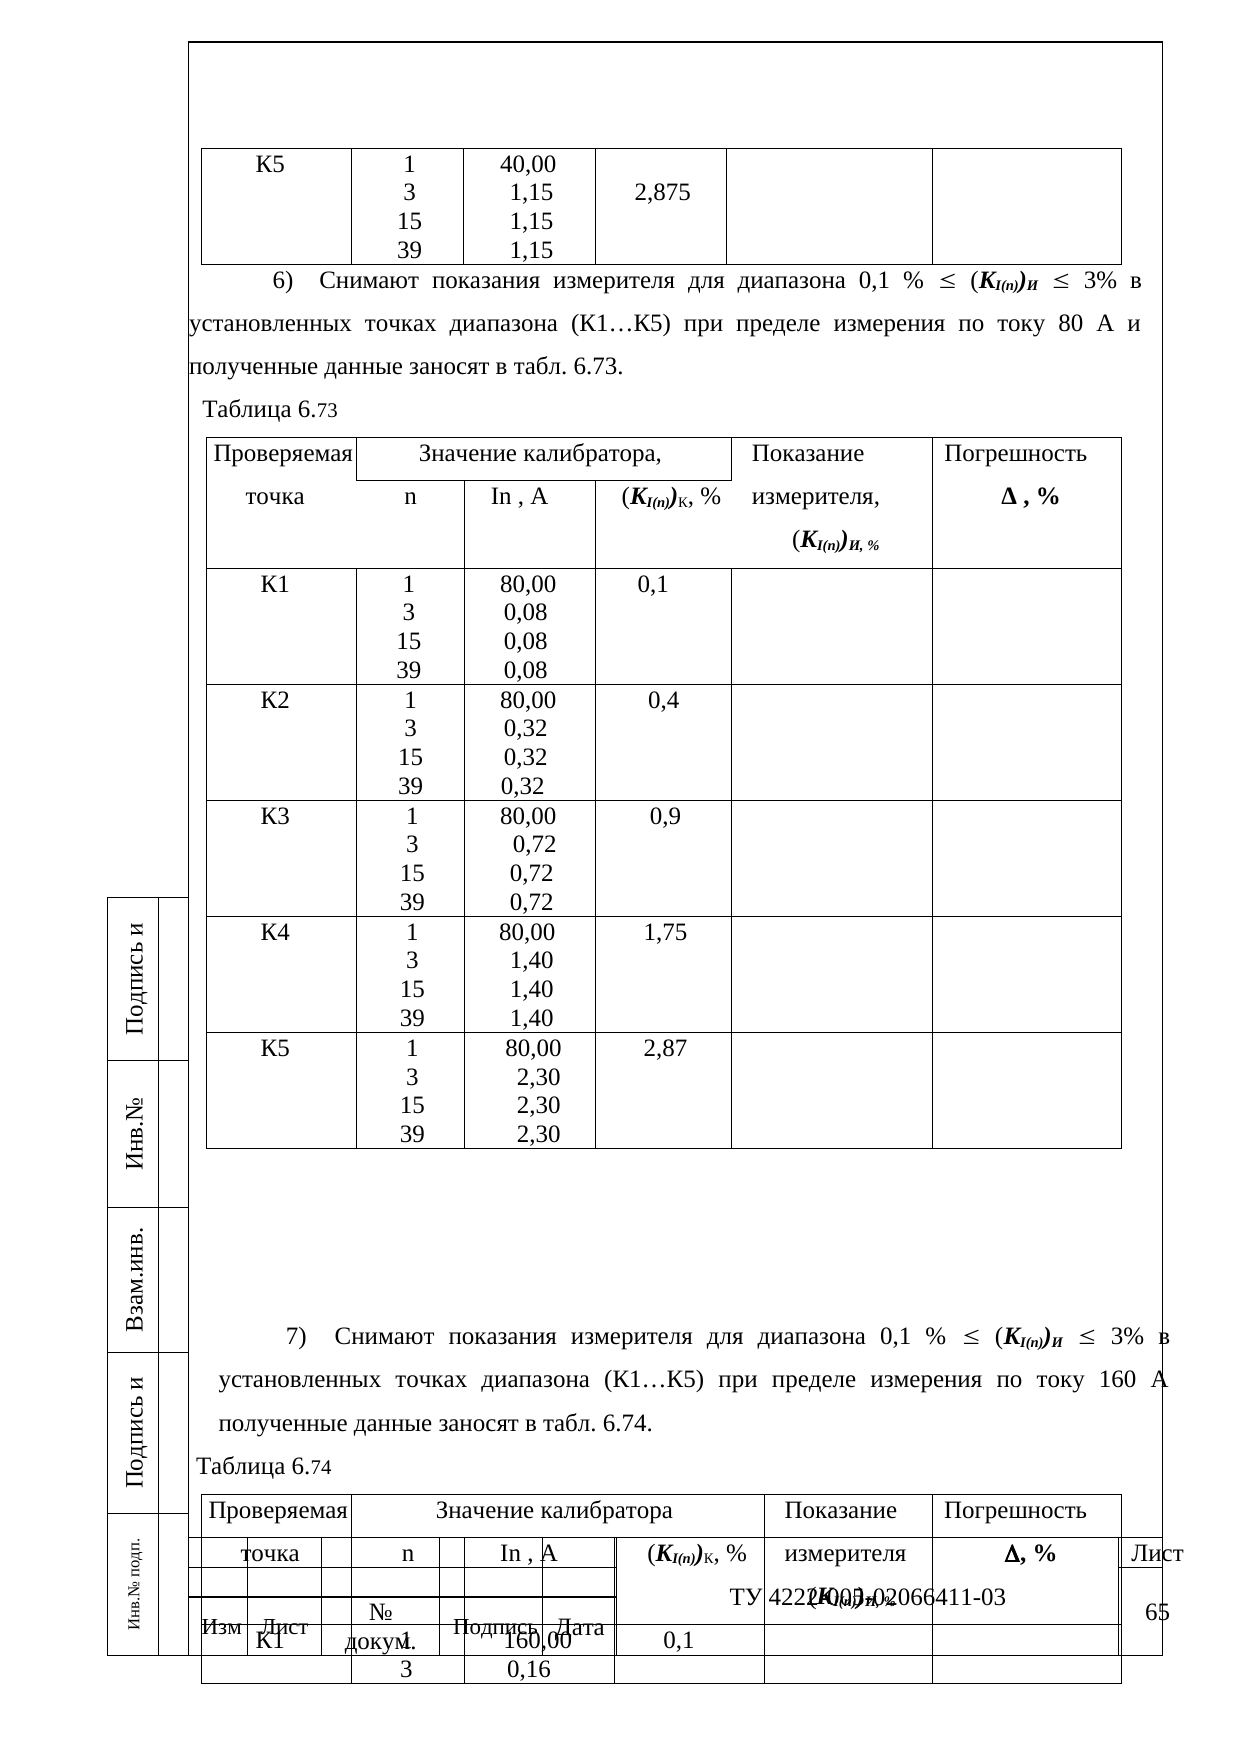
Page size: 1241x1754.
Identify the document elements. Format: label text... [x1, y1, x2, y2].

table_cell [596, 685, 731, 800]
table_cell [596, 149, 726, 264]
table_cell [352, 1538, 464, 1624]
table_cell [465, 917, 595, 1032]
text 7) Снимают показания измерителя для диапазона 0,1 %  (KI(n))И  3% в установленных точках диапазона (К1…К5) при пределе измерения по току 160 А полученные данные заносят в табл. 6.74. [218, 1321, 1170, 1436]
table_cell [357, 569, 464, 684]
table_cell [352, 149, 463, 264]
text Таблица 6.73 [71, 394, 1142, 423]
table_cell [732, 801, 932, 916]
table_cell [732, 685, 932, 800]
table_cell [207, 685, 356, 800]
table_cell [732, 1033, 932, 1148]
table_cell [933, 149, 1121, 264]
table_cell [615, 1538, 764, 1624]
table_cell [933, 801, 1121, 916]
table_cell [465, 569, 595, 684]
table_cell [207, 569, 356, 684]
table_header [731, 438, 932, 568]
text Таблица 6.74 [71, 1451, 1142, 1479]
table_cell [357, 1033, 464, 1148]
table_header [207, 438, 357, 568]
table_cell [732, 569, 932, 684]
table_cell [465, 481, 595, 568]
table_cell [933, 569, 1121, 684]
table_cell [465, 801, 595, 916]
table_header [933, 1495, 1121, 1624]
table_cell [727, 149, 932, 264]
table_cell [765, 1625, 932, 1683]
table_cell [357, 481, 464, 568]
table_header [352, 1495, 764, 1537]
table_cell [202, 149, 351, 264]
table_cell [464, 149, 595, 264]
text 6) Снимают показания измерителя для диапазона 0,1 %  (KI(n))И  3% в установленных точках диапазона (К1…К5) при пределе измерения по току 80 А и полученные данные заносят в табл. 6.73. [189, 265, 1142, 380]
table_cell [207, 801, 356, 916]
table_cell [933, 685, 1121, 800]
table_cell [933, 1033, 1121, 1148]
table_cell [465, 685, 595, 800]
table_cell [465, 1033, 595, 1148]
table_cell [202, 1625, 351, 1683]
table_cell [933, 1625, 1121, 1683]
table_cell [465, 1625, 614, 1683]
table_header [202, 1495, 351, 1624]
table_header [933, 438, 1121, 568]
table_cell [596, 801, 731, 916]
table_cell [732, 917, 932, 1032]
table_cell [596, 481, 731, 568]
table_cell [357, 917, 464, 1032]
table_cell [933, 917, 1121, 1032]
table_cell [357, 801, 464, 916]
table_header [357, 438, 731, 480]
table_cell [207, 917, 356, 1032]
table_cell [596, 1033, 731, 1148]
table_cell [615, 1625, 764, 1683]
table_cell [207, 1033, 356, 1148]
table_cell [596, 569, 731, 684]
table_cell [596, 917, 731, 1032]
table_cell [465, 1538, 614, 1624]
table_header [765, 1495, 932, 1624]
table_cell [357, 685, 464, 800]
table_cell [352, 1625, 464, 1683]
